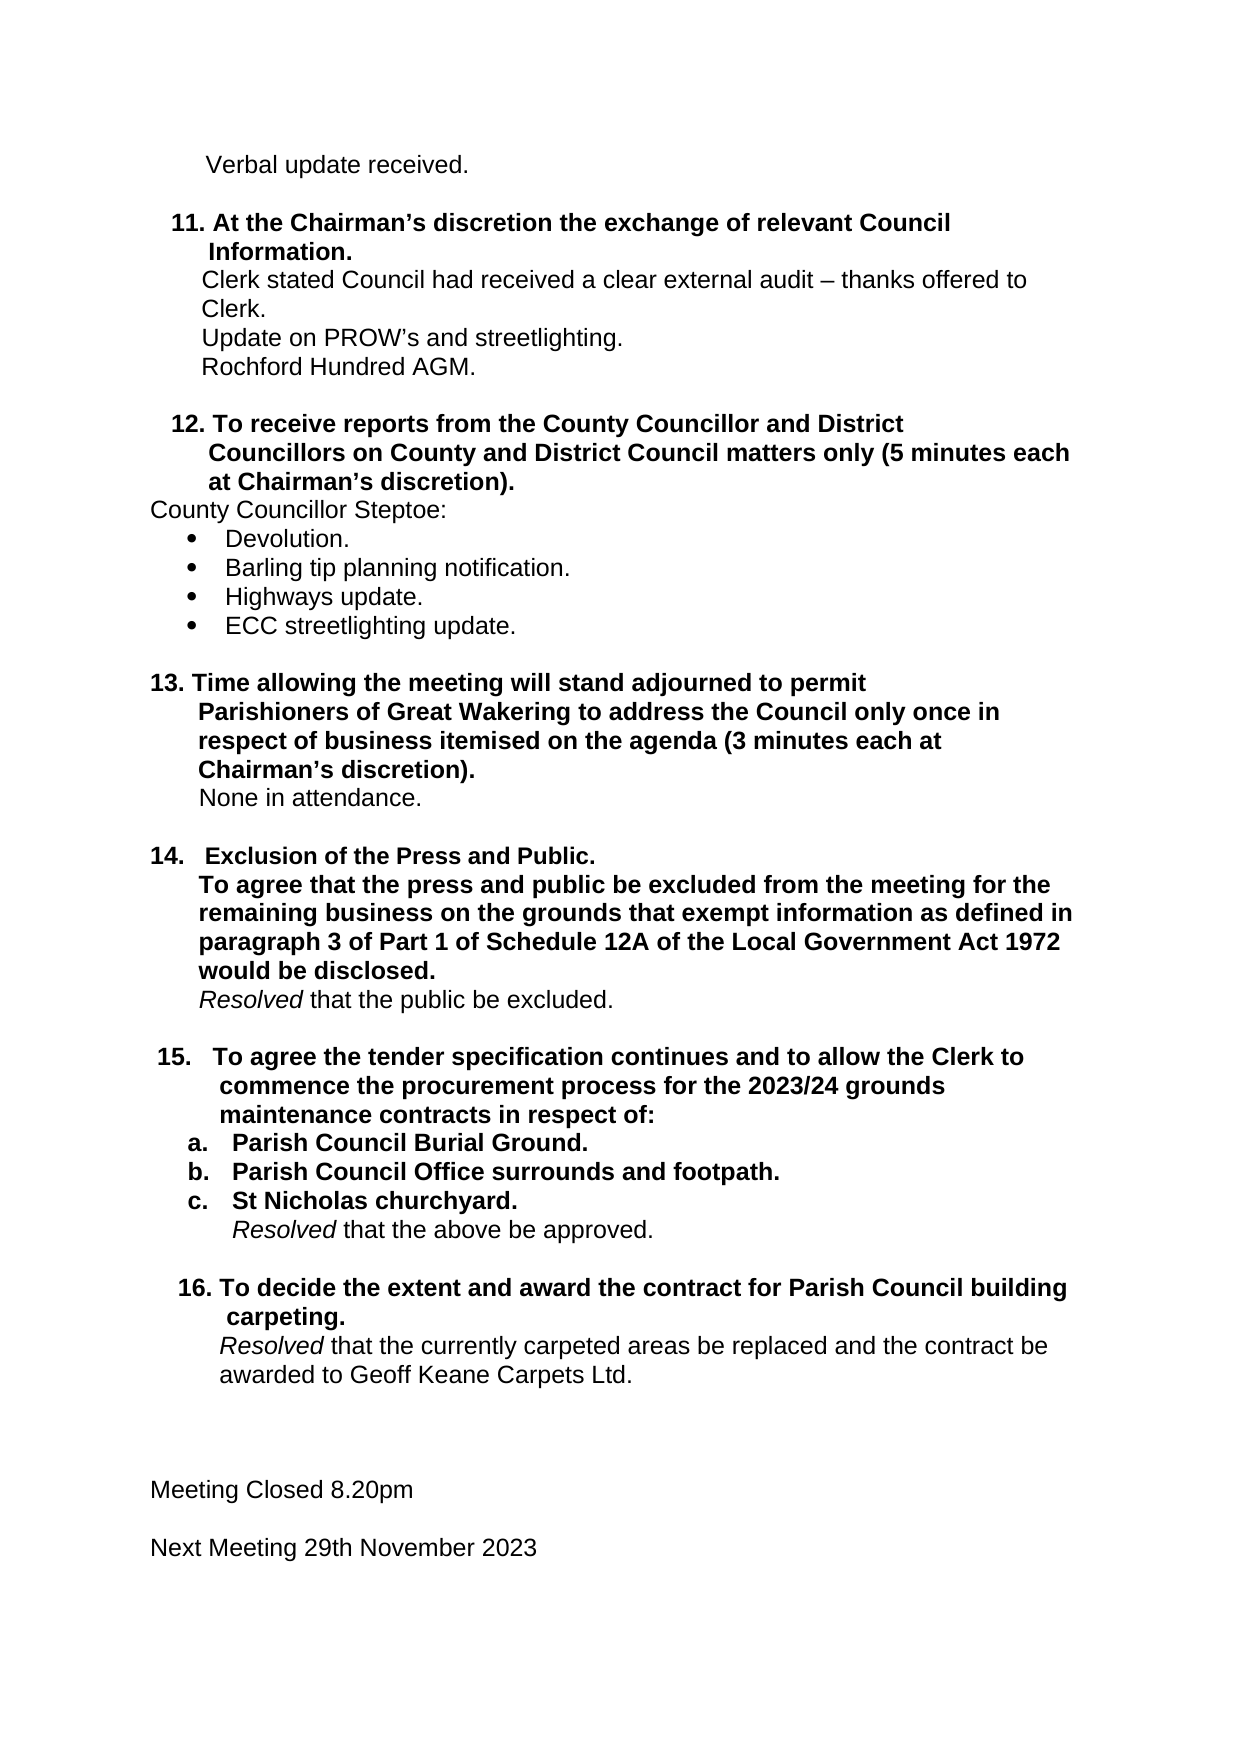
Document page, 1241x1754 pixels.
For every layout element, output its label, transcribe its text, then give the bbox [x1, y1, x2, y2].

text Next Meeting 29th November 2023 [150, 1533, 1090, 1562]
list ECC streetlighting update. [187, 611, 1090, 639]
text Verbal update received. [150, 150, 1090, 179]
list Parish Council Burial Ground. [187, 1128, 1090, 1157]
text 16. To decide the extent and award the contract for Parish Council building [150, 1272, 1090, 1301]
text To agree that the press and public be excluded from the meeting for the [150, 869, 1090, 898]
text Parishioners of Great Wakering to address the Council only once in [156, 697, 1090, 726]
list Parish Council Office surrounds and footpath. [187, 1157, 1090, 1186]
list Barling tip planning notification. [187, 553, 1090, 582]
text respect of business itemised on the agenda (3 minutes each at [156, 726, 1090, 754]
text awarded to Geoff Keane Carpets Ltd. [150, 1359, 1090, 1389]
text County Councillor Steptoe: [150, 495, 1090, 524]
text paragraph 3 of Part 1 of Schedule 12A of the Local Government Act 1972 [150, 927, 1090, 956]
text carpeting. [150, 1301, 1090, 1330]
text Information. [194, 237, 1090, 265]
list 15. To agree the tender specification continues and to allow the Clerk to [150, 1042, 1090, 1071]
text 11. At the Chairman’s discretion the exchange of relevant Council [150, 208, 1090, 237]
text Clerk. [194, 294, 1090, 323]
list commence the procurement process for the 2023/24 grounds [150, 1071, 1090, 1099]
text 12. To receive reports from the County Councillor and District [150, 409, 1090, 438]
text Rochford Hundred AGM. [194, 352, 1090, 380]
list Resolved that the above be approved. [225, 1214, 1090, 1243]
text Update on PROW’s and streetlighting. [194, 323, 1090, 352]
text Chairman’s discretion). [156, 754, 1090, 783]
text None in attendance. [150, 783, 1090, 812]
text would be disclosed. [150, 956, 1090, 984]
text 14. Exclusion of the Press and Public. [150, 841, 1090, 869]
list maintenance contracts in respect of: [150, 1099, 1090, 1128]
text Meeting Closed 8.20pm [150, 1475, 1090, 1504]
list Devolution. [187, 524, 1090, 553]
text Councillors on County and District Council matters only (5 minutes each [194, 438, 1090, 467]
text Clerk stated Council had received a clear external audit – thanks offered to [194, 265, 1090, 294]
list St Nicholas churchyard. [187, 1186, 1090, 1214]
text remaining business on the grounds that exempt information as defined in [150, 898, 1090, 927]
text Resolved that the public be excluded. [150, 984, 1090, 1013]
list Highways update. [187, 582, 1090, 611]
text 13. Time allowing the meeting will stand adjourned to permit [150, 668, 1090, 697]
text Resolved that the currently carpeted areas be replaced and the contract be [150, 1330, 1090, 1359]
text at Chairman’s discretion). [194, 467, 1090, 495]
